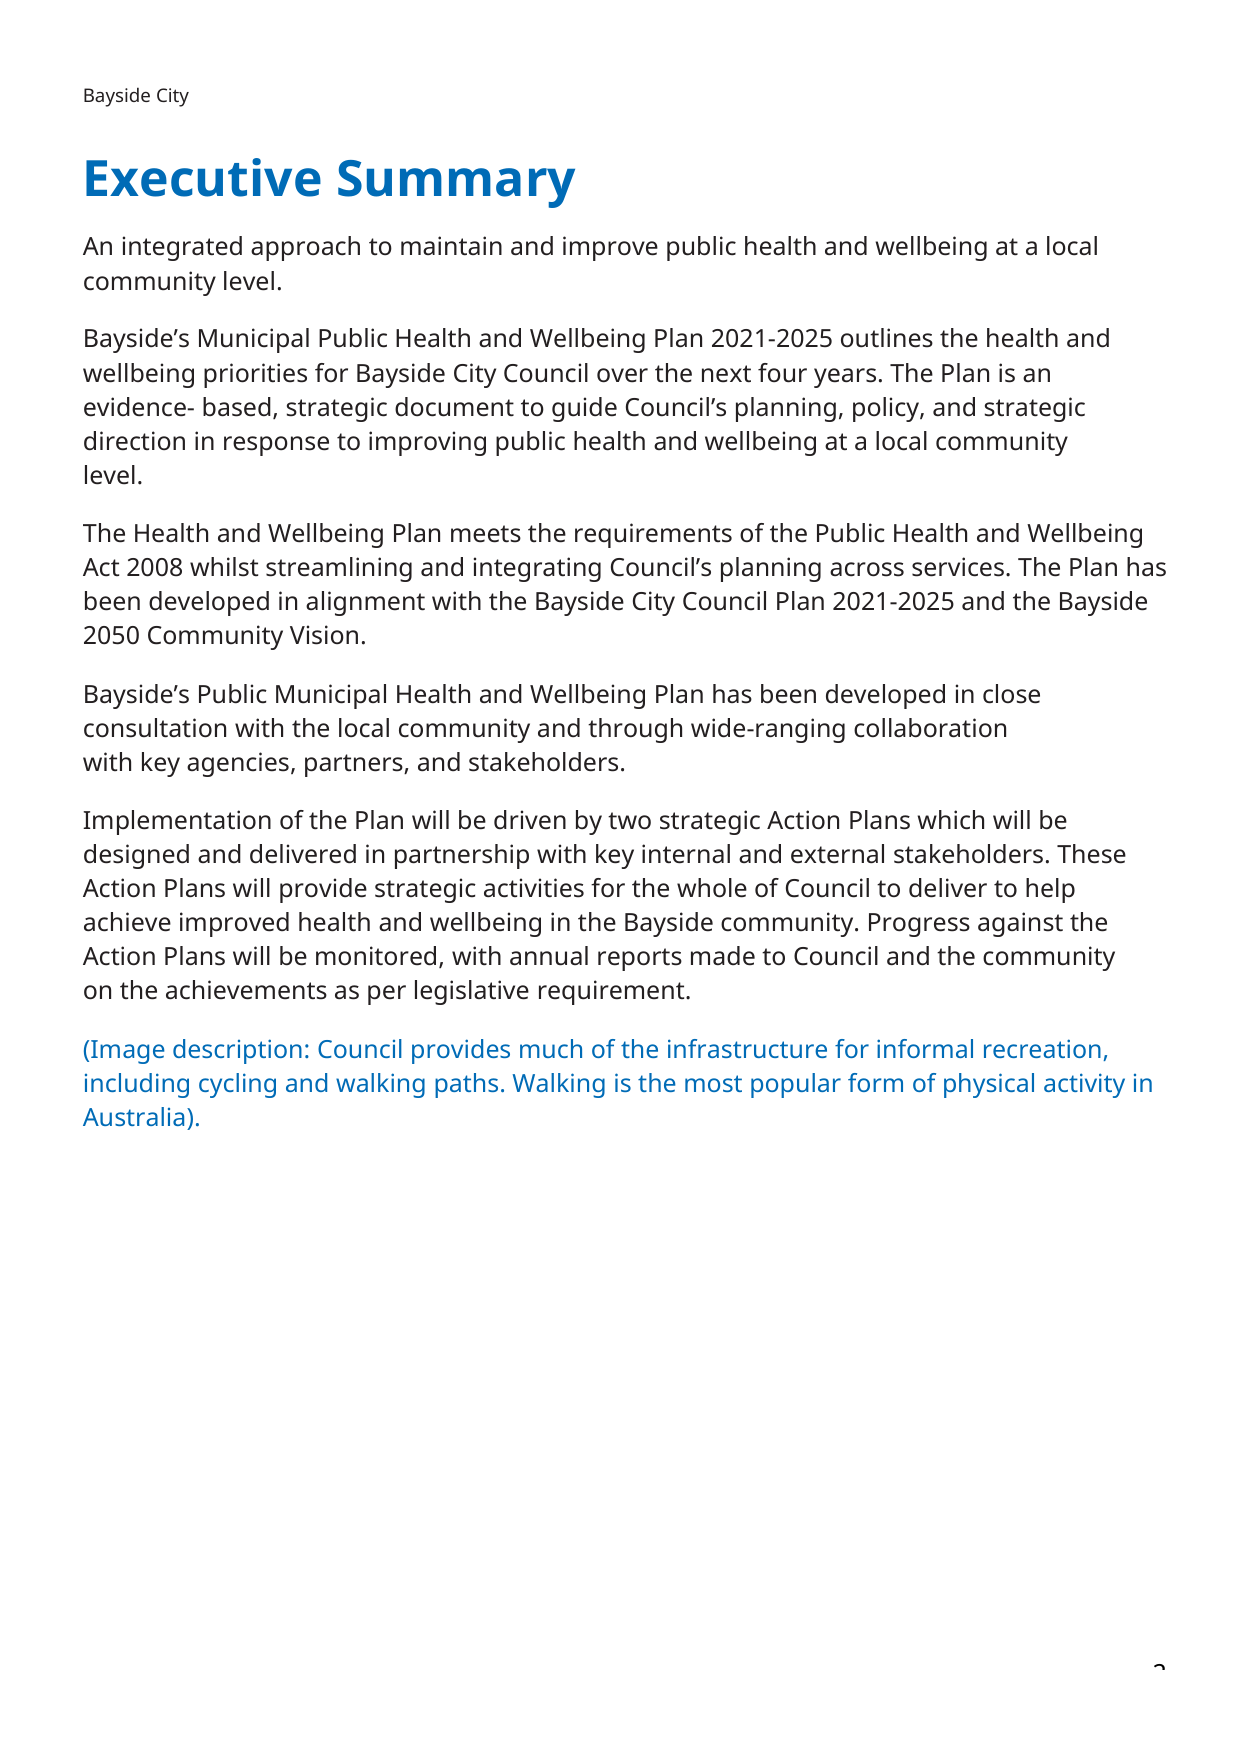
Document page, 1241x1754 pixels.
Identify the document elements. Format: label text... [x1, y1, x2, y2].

subtitle Executive Summary [83, 143, 1169, 211]
text Bayside’s Municipal Public Health and Wellbeing Plan 2021-2025 outlines the health and wellbeing priorities for Bayside City Council over the next four years. The Plan is an evidence- based, strategic document to guide Council’s planning, policy, and strategic direction in response to improving public health and wellbeing at a local community level. [83, 321, 1128, 491]
text with key agencies, partners, and stakeholders. [83, 745, 1169, 779]
text Implementation of the Plan will be driven by two strategic Action Plans which will be designed and delivered in partnership with key internal and external stakeholders. These Action Plans will provide strategic activities for the whole of Council to deliver to help achieve improved health and wellbeing in the Bayside community. Progress against the Action Plans will be monitored, with annual reports made to Council and the community on the achievements as per legislative requirement. [83, 803, 1149, 1007]
text An integrated approach to maintain and improve public health and wellbeing at a local community level. [83, 229, 1128, 297]
text (Image description: Council provides much of the infrastructure for informal recreation, including cycling and walking paths. Walking is the most popular form of physical activity in Australia). [83, 1032, 1169, 1134]
text The Health and Wellbeing Plan meets the requirements of the Public Health and Wellbeing Act 2008 whilst streamlining and integrating Council’s planning across services. The Plan has been developed in alignment with the Bayside City Council Plan 2021-2025 and the Bayside 2050 Community Vision. [83, 516, 1169, 652]
text Bayside’s Public Municipal Health and Wellbeing Plan has been developed in close consultation with the local community and through wide-ranging collaboration [83, 676, 1169, 744]
